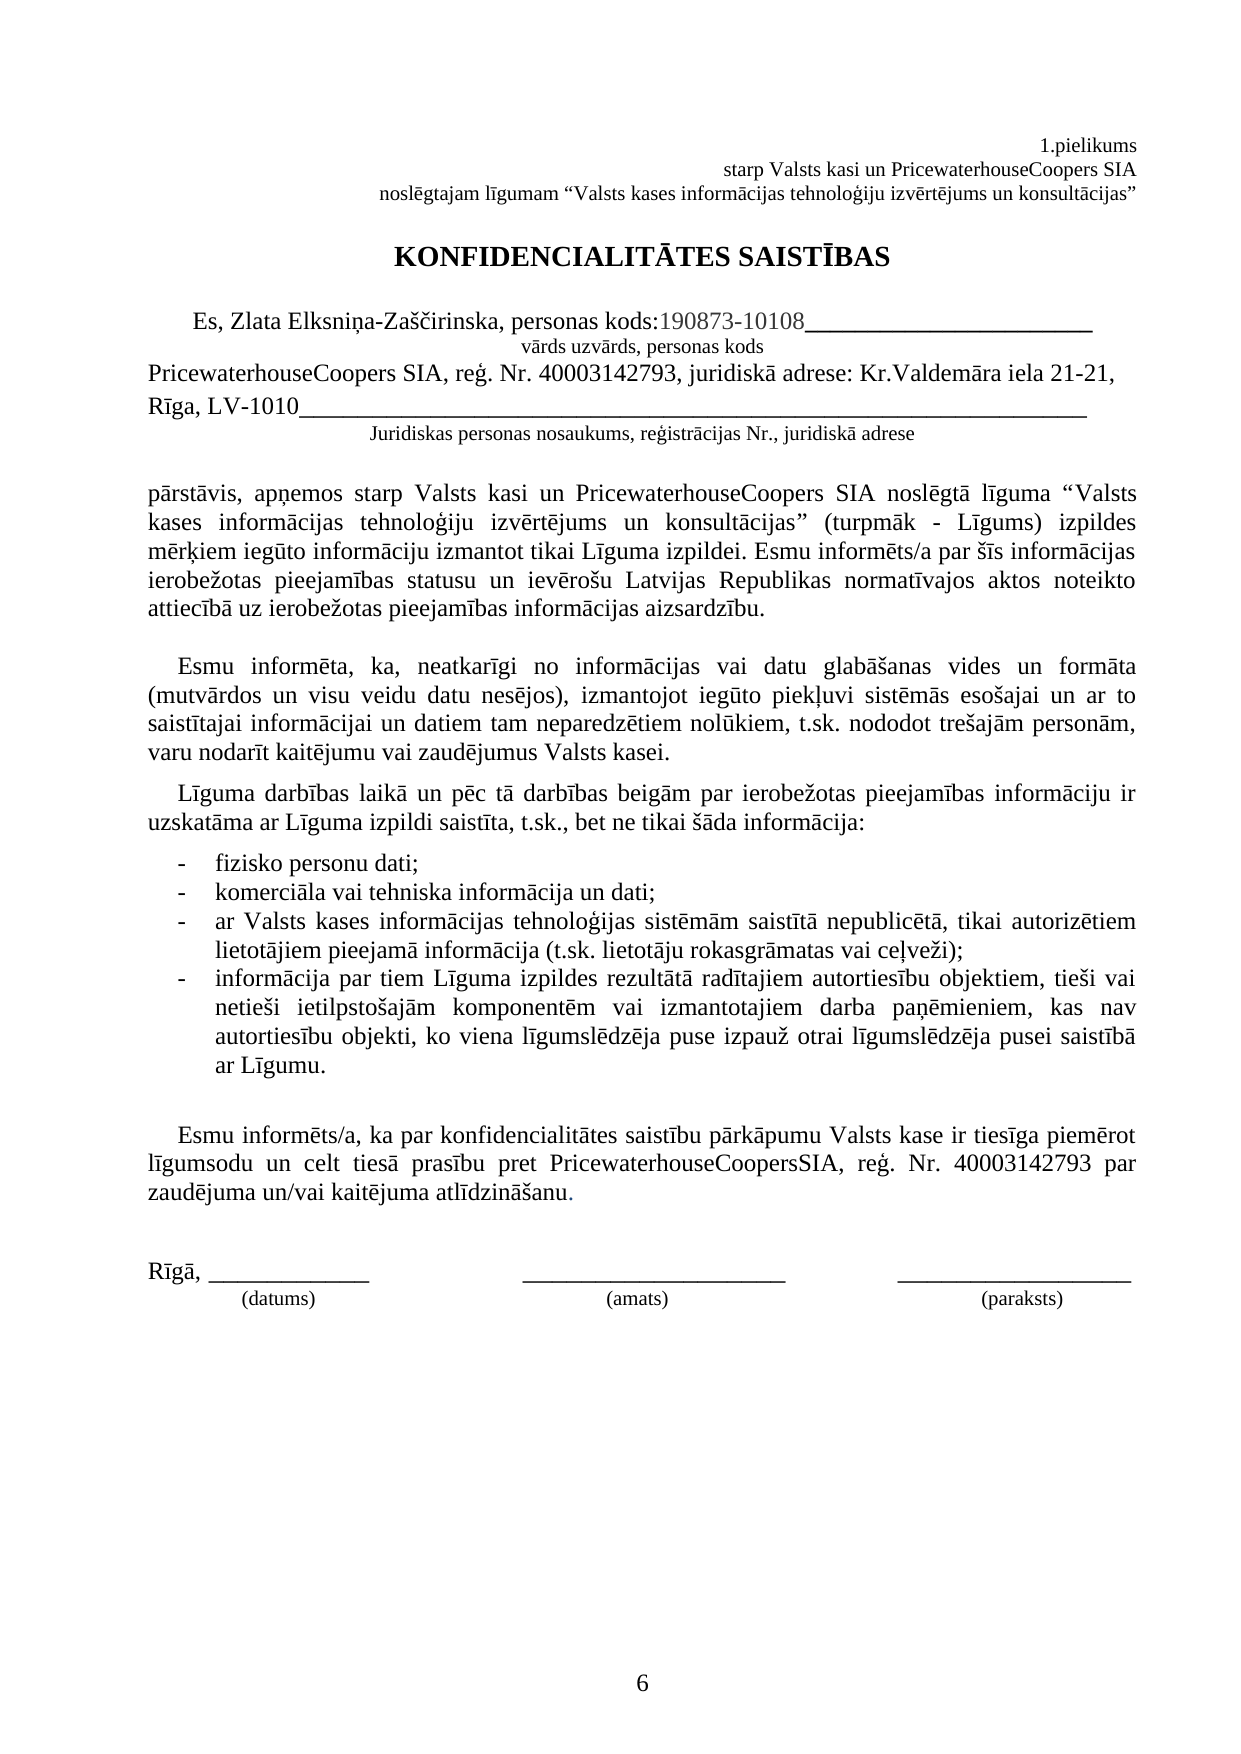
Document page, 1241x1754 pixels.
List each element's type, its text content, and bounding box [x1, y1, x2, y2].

text vārds uzvārds, personas kods [148, 334, 1137, 358]
text Esmu informēta, ka, neatkarīgi no informācijas vai datu glabāšanas vides un formāta (mutvārdos un visu veidu datu nesējos), izmantojot iegūto piekļuvi sistēmās esošajai un ar to saistītajai informācijai un datiem tam neparedzētiem nolūkiem, t.sk. nododot trešajām personām, varu nodarīt kaitējumu vai zaudējumus Valsts kasei. [148, 651, 1137, 766]
text (datums) (amats) (paraksts) [148, 1286, 1137, 1338]
text starp Valsts kasi un PricewaterhouseCoopers SIA [148, 157, 1137, 181]
text KONFIDENCIALITĀTES SAISTĪBAS [148, 239, 1137, 272]
text 1.pielikums [148, 133, 1137, 157]
list fizisko personu dati; [177, 848, 1137, 877]
text Rīgā, ___________ __________________ ________________ [148, 1252, 1137, 1286]
list ar Valsts kases informācijas tehnoloģijas sistēmām saistītā nepublicētā, tikai autorizētiem lietotājiem pieejamā informācija (t.sk. lietotāju rokasgrāmatas vai ceļveži); [177, 906, 1137, 963]
text PricewaterhouseCoopers SIA, reģ. Nr. 40003142793, juridiskā adrese: Kr.Valdemāra iela 21-21, Rīga, LV-1010______________________________________________________ [148, 358, 1137, 421]
list komerciāla vai tehniska informācija un dati; [177, 877, 1137, 906]
text Juridiskas personas nosaukums, reģistrācijas Nr., juridiskā adrese [148, 421, 1137, 445]
text Es, Zlata Elksniņa-Zaščirinska, personas kods:190873-10108_______________________ [148, 306, 1137, 334]
text Esmu informēts/a, ka par konfidencialitātes saistību pārkāpumu Valsts kase ir tiesīga piemērot līgumsodu un celt tiesā prasību pret PricewaterhouseCoopersSIA, reģ. Nr. 40003142793 par zaudējuma un/vai kaitējuma atlīdzināšanu. [148, 1120, 1137, 1206]
text noslēgtajam līgumam “Valsts kases informācijas tehnoloģiju izvērtējums un konsultācijas” [148, 181, 1137, 205]
text Līguma darbības laikā un pēc tā darbības beigām par ierobežotas pieejamības informāciju ir uzskatāma ar Līguma izpildi saistīta, t.sk., bet ne tikai šāda informācija: [148, 778, 1137, 836]
text pārstāvis, apņemos starp Valsts kasi un PricewaterhouseCoopers SIA noslēgtā līguma “Valsts kases informācijas tehnoloģiju izvērtējums un konsultācijas” (turpmāk - Līgums) izpildes mērķiem iegūto informāciju izmantot tikai Līguma izpildei. Esmu informēts/a par šīs informācijas ierobežotas pieejamības statusu un ievērošu Latvijas Republikas normatīvajos aktos noteikto attiecībā uz ierobežotas pieejamības informācijas aizsardzību. [148, 478, 1137, 622]
list informācija par tiem Līguma izpildes rezultātā radītajiem autortiesību objektiem, tieši vai netieši ietilpstošajām komponentēm vai izmantotajiem darba paņēmieniem, kas nav autortiesību objekti, ko viena līgumslēdzēja puse izpauž otrai līgumslēdzēja pusei saistībā ar Līgumu. [177, 963, 1137, 1078]
